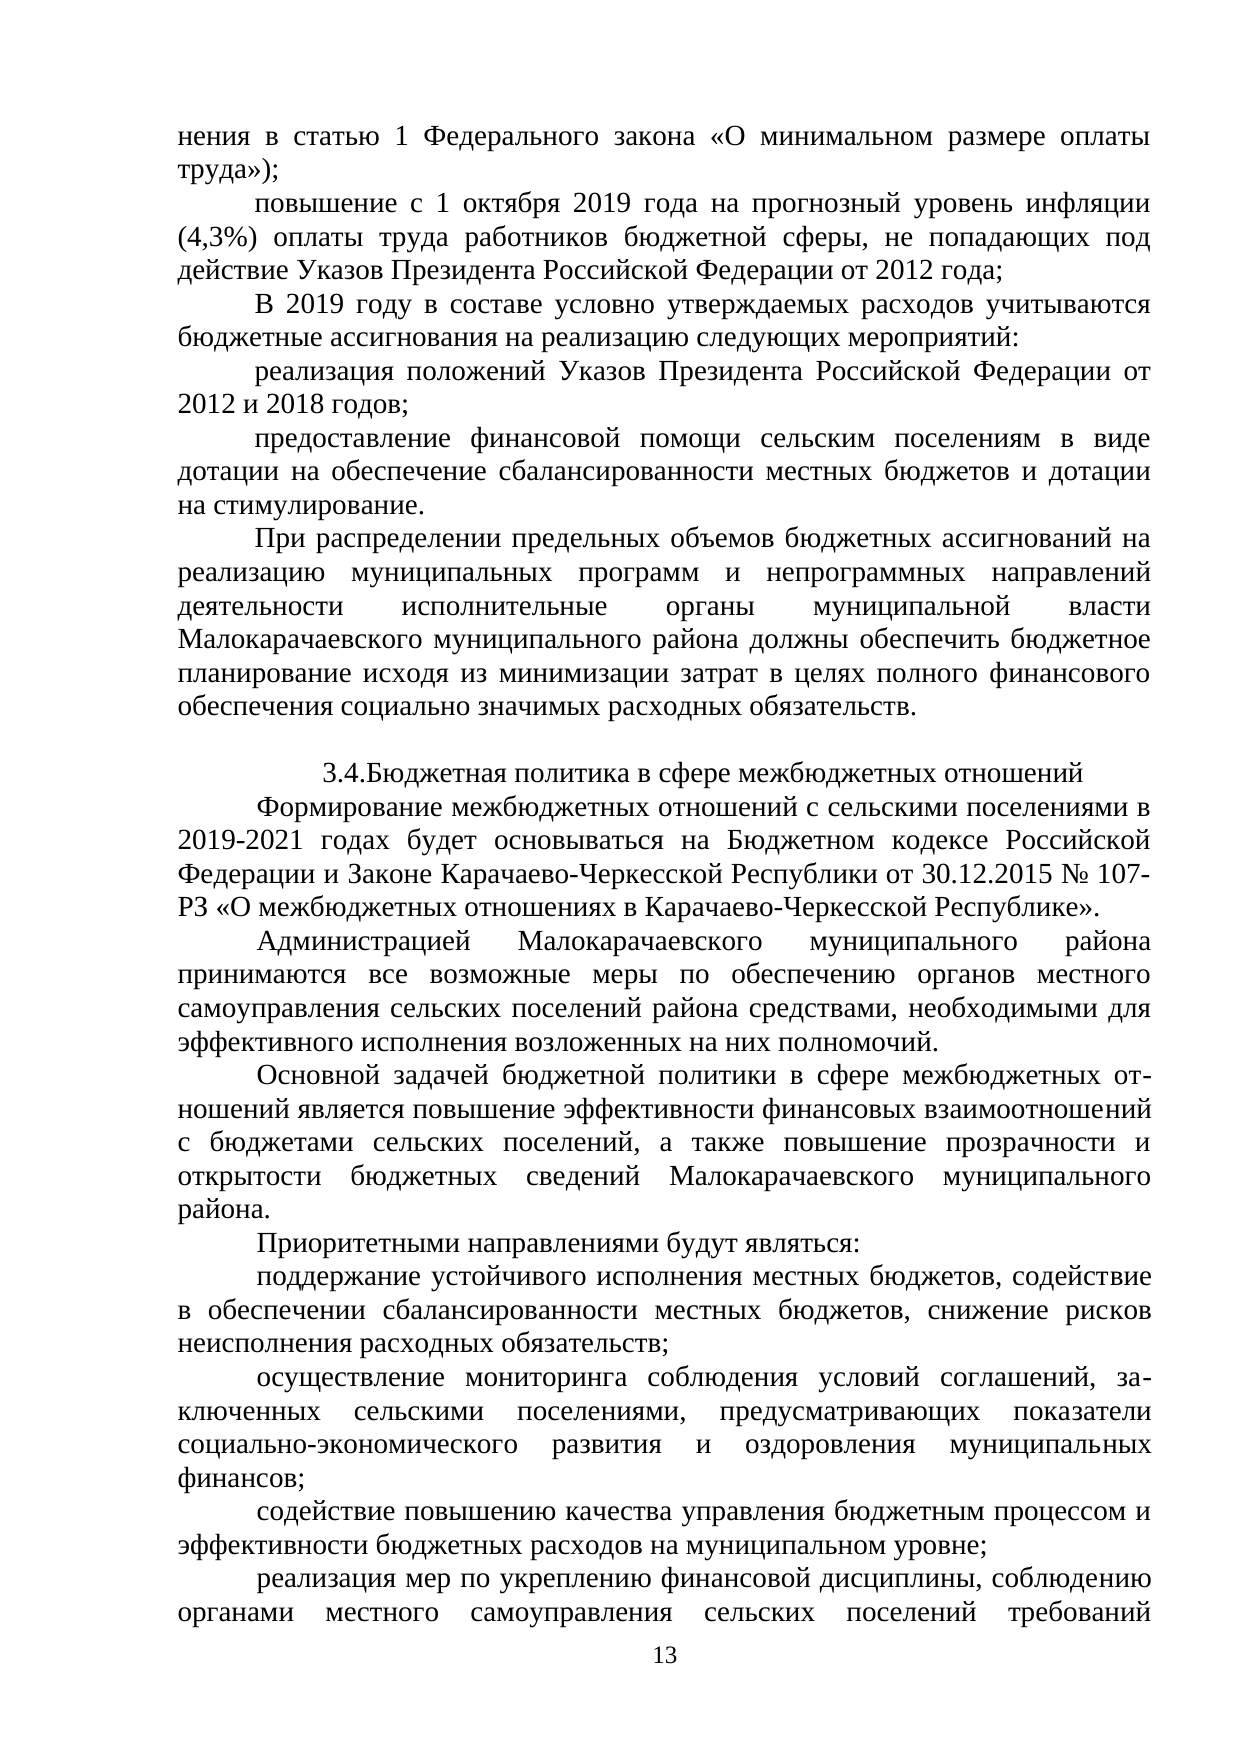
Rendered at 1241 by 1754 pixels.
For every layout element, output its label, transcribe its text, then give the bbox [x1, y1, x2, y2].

text Основной задачей бюджетной политики в сфере межбюджетных отношений является повышение эффективности финансовых взаимоотношений с бюджетами сельских поселений, а также повышение прозрачности и открытости бюджетных сведений Малокарачаевского муниципального района. [177, 1057, 1152, 1225]
text Приоритетными направлениями будут являться: [177, 1225, 1152, 1258]
text Администрацией Малокарачаевского муниципального района принимаются все возможные меры по обеспечению органов местного самоуправления сельских поселений района средствами, необходимыми для эффективного исполнения возложенных на них полномочий. [177, 923, 1152, 1057]
text повышение с 1 октября 2019 года на прогнозный уровень инфляции (4,3%) оплаты труда работников бюджетной сферы, не попадающих под действие Указов Президента Российской Федерации от 2012 года; [177, 185, 1152, 286]
text 3.4.Бюджетная политика в сфере межбюджетных отношений [177, 755, 1152, 789]
text содействие повышению качества управления бюджетным процессом и эффективности бюджетных расходов на муниципальном уровне; [177, 1493, 1152, 1560]
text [177, 118, 1152, 185]
text осуществление мониторинга соблюдения условий соглашений, заключенных сельскими поселениями, предусматривающих показатели социально-экономического развития и оздоровления муниципальных финансов; [177, 1359, 1152, 1493]
text поддержание устойчивого исполнения местных бюджетов, содействие в обеспечении сбалансированности местных бюджетов, снижение рисков неисполнения расходных обязательств; [177, 1258, 1152, 1359]
text предоставление финансовой помощи сельским поселениям в виде дотации на обеспечение сбалансированности местных бюджетов и дотации на стимулирование. [177, 420, 1152, 521]
text При распределении предельных объемов бюджетных ассигнований на реализацию муниципальных программ и непрограммных направлений деятельности исполнительные органы муниципальной власти Малокарачаевского муниципального района должны обеспечить бюджетное планирование исходя из минимизации затрат в целях полного финансового обеспечения социально значимых расходных обязательств. [177, 521, 1152, 722]
text Формирование межбюджетных отношений с сельскими поселениями в 2019-2021 годах будет основываться на Бюджетном кодексе Российской Федерации и Законе Карачаево-Черкесской Республики от 30.12.2015 № 107-РЗ «О межбюджетных отношениях в Карачаево-Черкесской Республике». [177, 789, 1152, 923]
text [177, 1560, 1152, 1627]
text реализация положений Указов Президента Российской Федерации от 2012 и 2018 годов; [177, 353, 1152, 420]
text В 2019 году в составе условно утверждаемых расходов учитываются бюджетные ассигнования на реализацию следующих мероприятий: [177, 286, 1152, 353]
